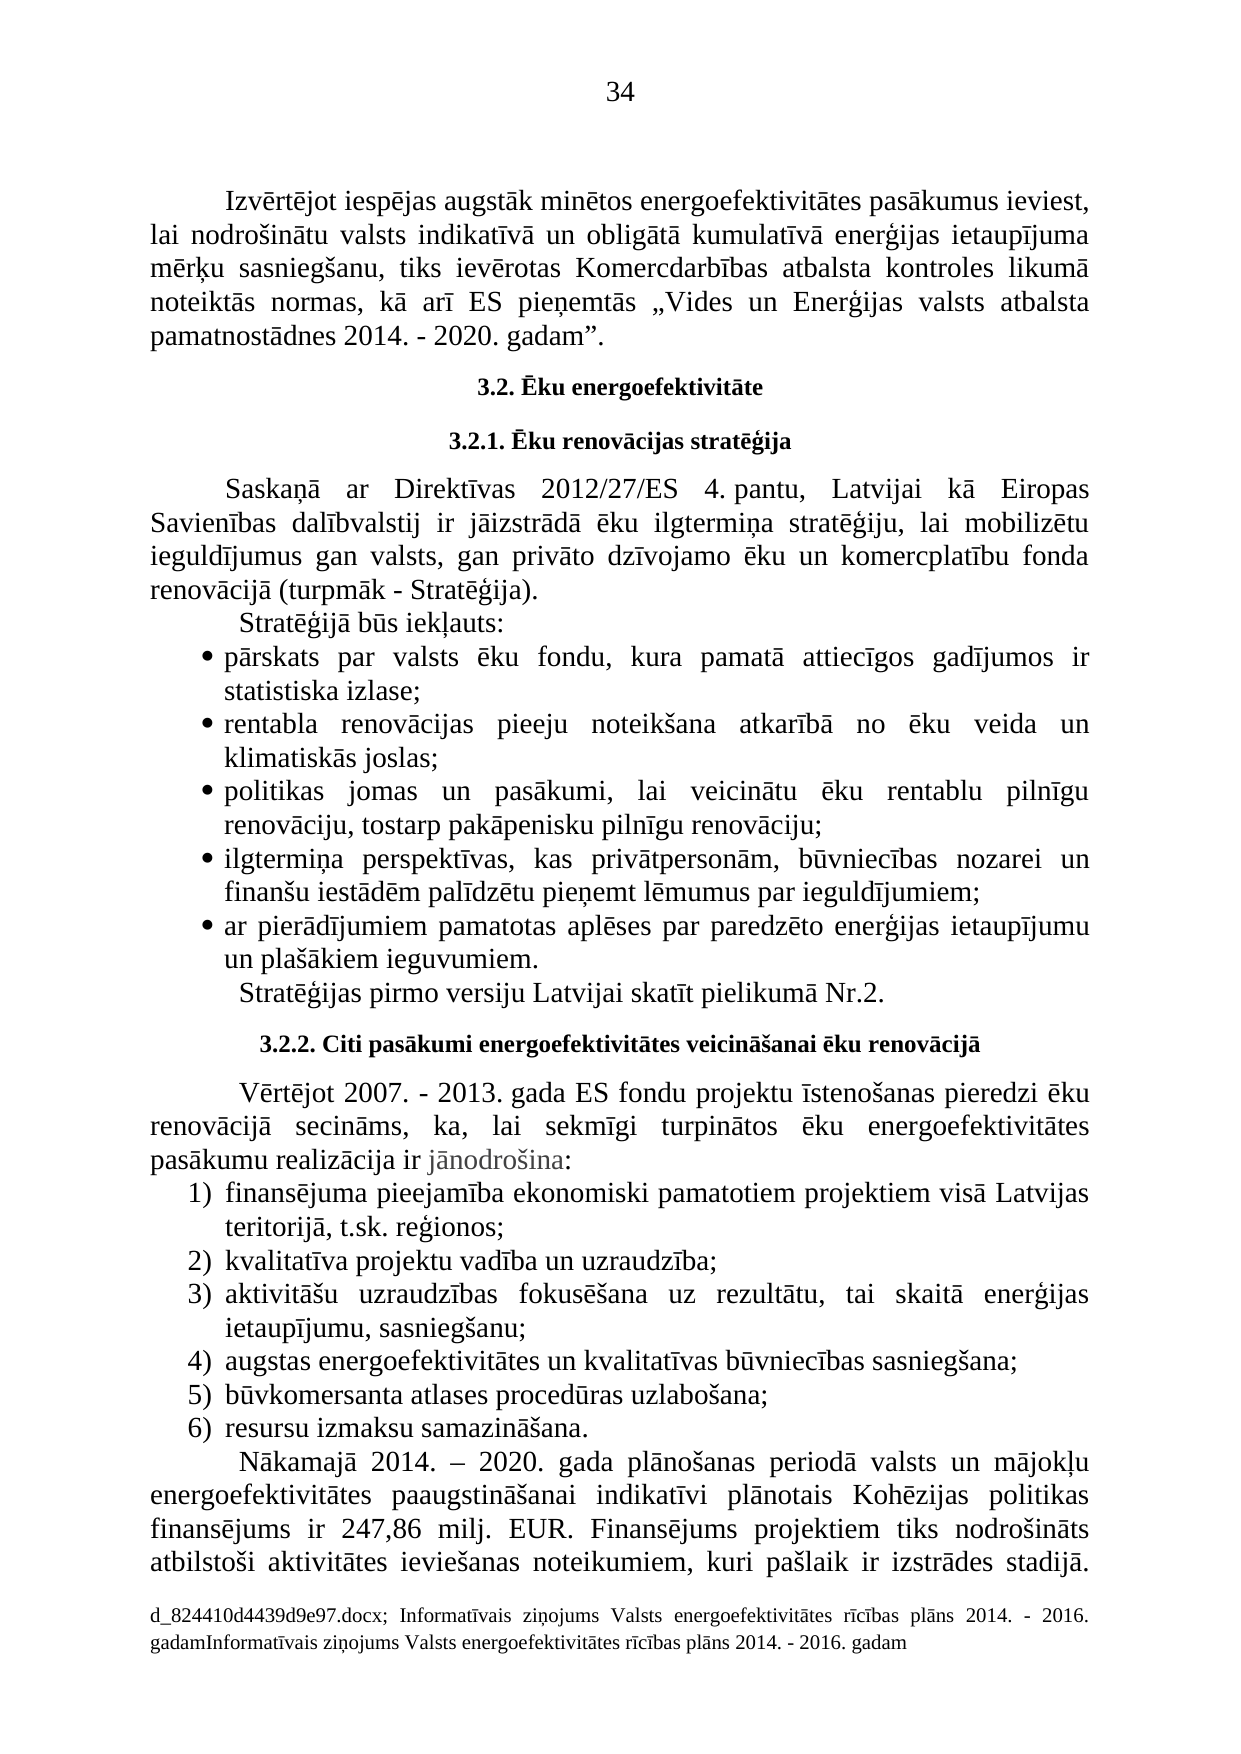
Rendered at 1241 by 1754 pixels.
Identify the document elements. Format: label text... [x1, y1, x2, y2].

text Izvērtējot iespējas augstāk minētos energoefektivitātes pasākumus ieviest, lai nodrošinātu valsts indikatīvā un obligātā kumulatīvā enerģijas ietaupījuma mērķu sasniegšanu, tiks ievērotas Komercdarbības atbalsta kontroles likumā noteiktās normas, kā arī ES pieņemtās „Vides un Enerģijas valsts atbalsta pamatnostādnes 2014. - 2020. gadam”. [150, 183, 1090, 351]
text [150, 1444, 1090, 1578]
subtitle 3.2.2. Citi pasākumi energoefektivitātes veicināšanai ēku renovācijā [150, 1029, 1090, 1058]
text Stratēģijā būs iekļauts: [150, 606, 1090, 639]
list būvkomersanta atlases procedūras uzlabošana; [187, 1377, 1090, 1410]
text Stratēģijas pirmo versiju Latvijai skatīt pielikumā Nr.2. [150, 975, 1090, 1009]
list aktivitāšu uzraudzības fokusēšana uz rezultātu, tai skaitā enerģijas ietaupījumu, sasniegšanu; [187, 1276, 1090, 1343]
text Saskaņā ar Direktīvas 2012/27/ES 4. pantu, Latvijai kā Eiropas Savienības dalībvalstij ir jāizstrādā ēku ilgtermiņa stratēģiju, lai mobilizētu ieguldījumus gan valsts, gan privāto dzīvojamo ēku un komercplatību fonda renovācijā (turpmāk - Stratēģija). [150, 471, 1090, 606]
subtitle 3.2. Ēku energoefektivitāte [150, 372, 1090, 401]
list ilgtermiņa perspektīvas, kas privātpersonām, būvniecības nozarei un finanšu iestādēm palīdzētu pieņemt lēmumus par ieguldījumiem; [202, 841, 1090, 908]
list pārskats par valsts ēku fondu, kura pamatā attiecīgos gadījumos ir statistiska izlase; [202, 639, 1090, 706]
list resursu izmaksu samazināšana. [187, 1410, 1090, 1444]
list politikas jomas un pasākumi, lai veicinātu ēku rentablu pilnīgu renovāciju, tostarp pakāpenisku pilnīgu renovāciju; [202, 773, 1090, 841]
list augstas energoefektivitātes un kvalitatīvas būvniecības sasniegšana; [187, 1343, 1090, 1377]
list finansējuma pieejamība ekonomiski pamatotiem projektiem visā Latvijas teritorijā, t.sk. reģionos; [187, 1176, 1090, 1243]
text Vērtējot 2007. - 2013. gada ES fondu projektu īstenošanas pieredzi ēku renovācijā secināms, ka, lai sekmīgi turpinātos ēku energoefektivitātes pasākumu realizācija ir jānodrošina: [150, 1075, 1090, 1176]
list rentabla renovācijas pieeju noteikšana atkarībā no ēku veida un klimatiskās joslas; [202, 706, 1090, 773]
list kvalitatīva projektu vadība un uzraudzība; [187, 1243, 1090, 1276]
list ar pierādījumiem pamatotas aplēses par paredzēto enerģijas ietaupījumu un plašākiem ieguvumiem. [202, 908, 1090, 975]
subtitle 3.2.1. Ēku renovācijas stratēģija [150, 426, 1090, 455]
